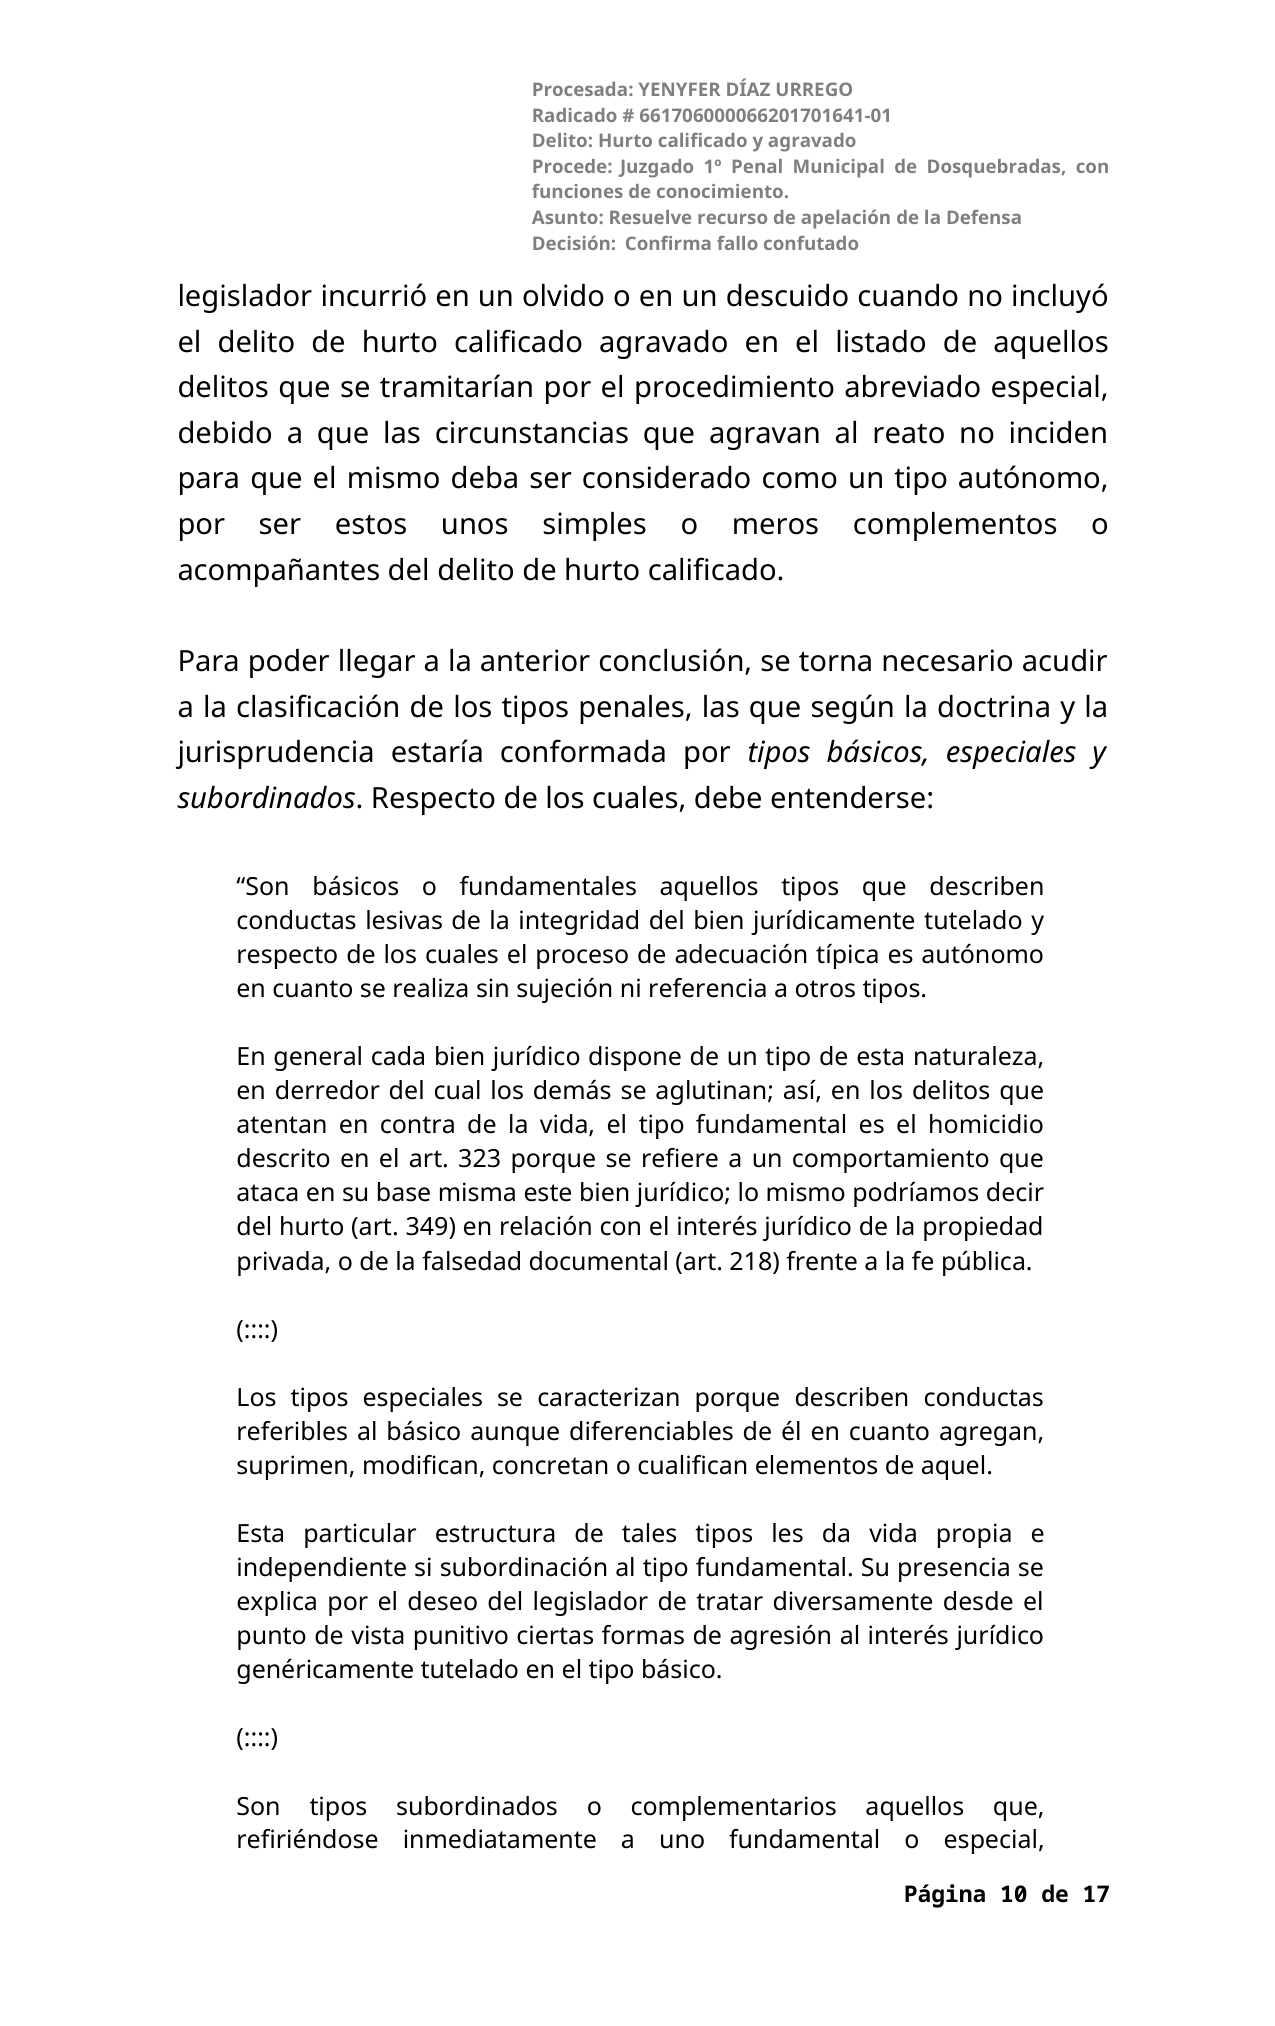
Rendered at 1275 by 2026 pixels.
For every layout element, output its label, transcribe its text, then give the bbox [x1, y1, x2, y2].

text Esta particular estructura de tales tipos les da vida propia e independiente si subordinación al tipo fundamental. Su presencia se explica por el deseo del legislador de tratar diversamente desde el punto de vista punitivo ciertas formas de agresión al interés jurídico genéricamente tutelado en el tipo básico. [236, 1516, 1045, 1686]
text Para poder llegar a la anterior conclusión, se torna necesario acudir a la clasificación de los tipos penales, las que según la doctrina y la jurisprudencia estaría conformada por tipos básicos, especiales y subordinados. Respecto de los cuales, debe entenderse: [177, 640, 1109, 817]
text (::::) [236, 1311, 1045, 1345]
text (::::) [236, 1720, 1045, 1754]
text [177, 275, 1109, 589]
text Los tipos especiales se caracterizan porque describen conductas referibles al básico aunque diferenciables de él en cuanto agregan, suprimen, modifican, concretan o cualifican elementos de aquel. [236, 1379, 1045, 1482]
text En general cada bien jurídico dispone de un tipo de esta naturaleza, en derredor del cual los demás se aglutinan; así, en los delitos que atentan en contra de la vida, el tipo fundamental es el homicidio descrito en el art. 323 porque se refiere a un comportamiento que ataca en su base misma este bien jurídico; lo mismo podríamos decir del hurto (art. 349) en relación con el interés jurídico de la propiedad privada, o de la falsedad documental (art. 218) frente a la fe pública. [236, 1039, 1045, 1277]
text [236, 1788, 1045, 1856]
text “Son básicos o fundamentales aquellos tipos que describen conductas lesivas de la integridad del bien jurídicamente tutelado y respecto de los cuales el proceso de adecuación típica es autónomo en cuanto se realiza sin sujeción ni referencia a otros tipos. [236, 868, 1045, 1005]
